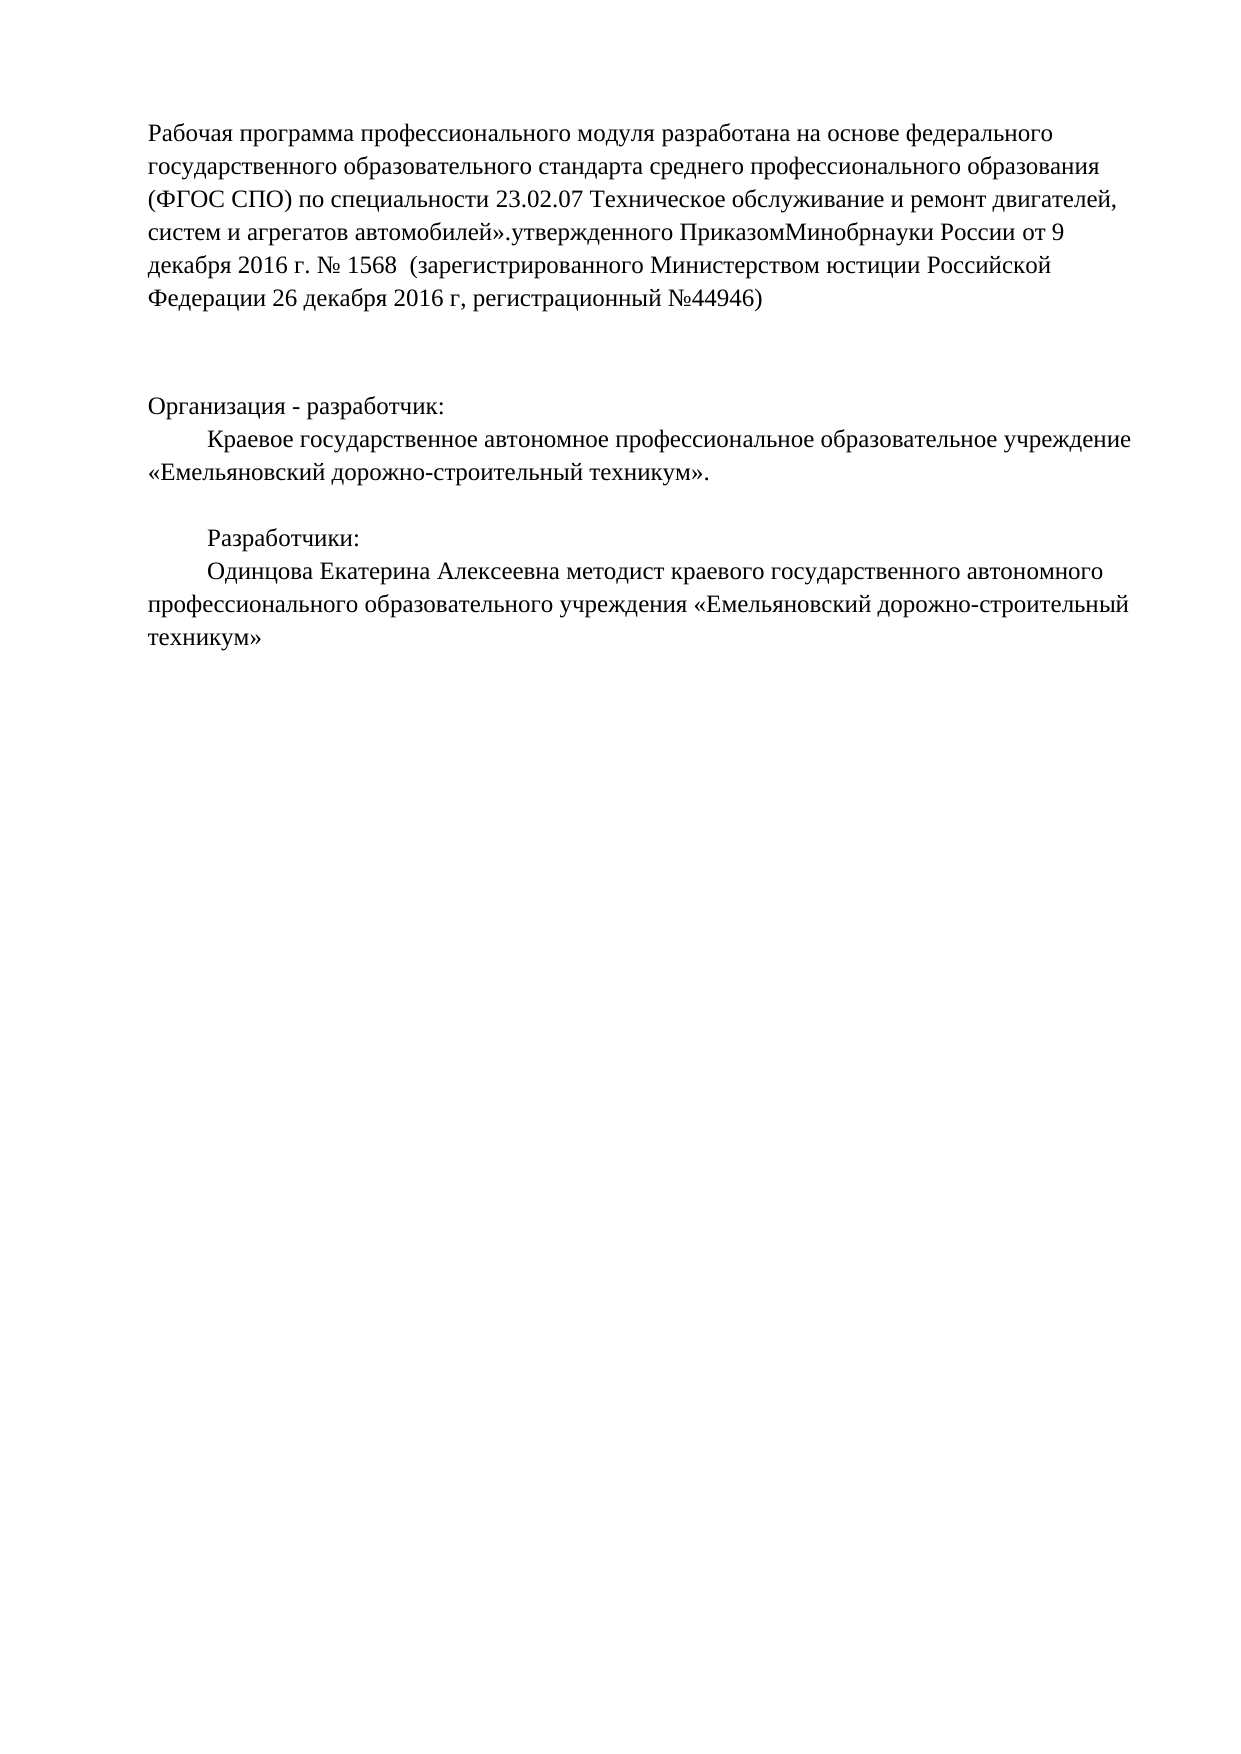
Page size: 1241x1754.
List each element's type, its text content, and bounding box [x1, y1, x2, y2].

text Организация - разработчик: [148, 391, 1152, 420]
text Разработчики: [148, 523, 1152, 552]
text Рабочая программа профессионального модуля разработана на основе федерального государственного образовательного стандарта среднего профессионального образования (ФГОС СПО) по специальности 23.02.07 Техническое обслуживание и ремонт двигателей, систем и агрегатов автомобилей».утвержденного ПриказомМинобрнауки России от 9 декабря 2016 г. № 1568 (зарегистрированного Министерством юстиции Российской Федерации 26 декабря 2016 г, регистрационный №44946) [148, 118, 1152, 312]
text Одинцова Екатерина Алексеевна методист краевого государственного автономного профессионального образовательного учреждения «Емельяновский дорожно-строительный техникум» [148, 556, 1152, 651]
text Краевое государственное автономное профессиональное образовательное учреждение «Емельяновский дорожно-строительный техникум». [148, 424, 1152, 486]
